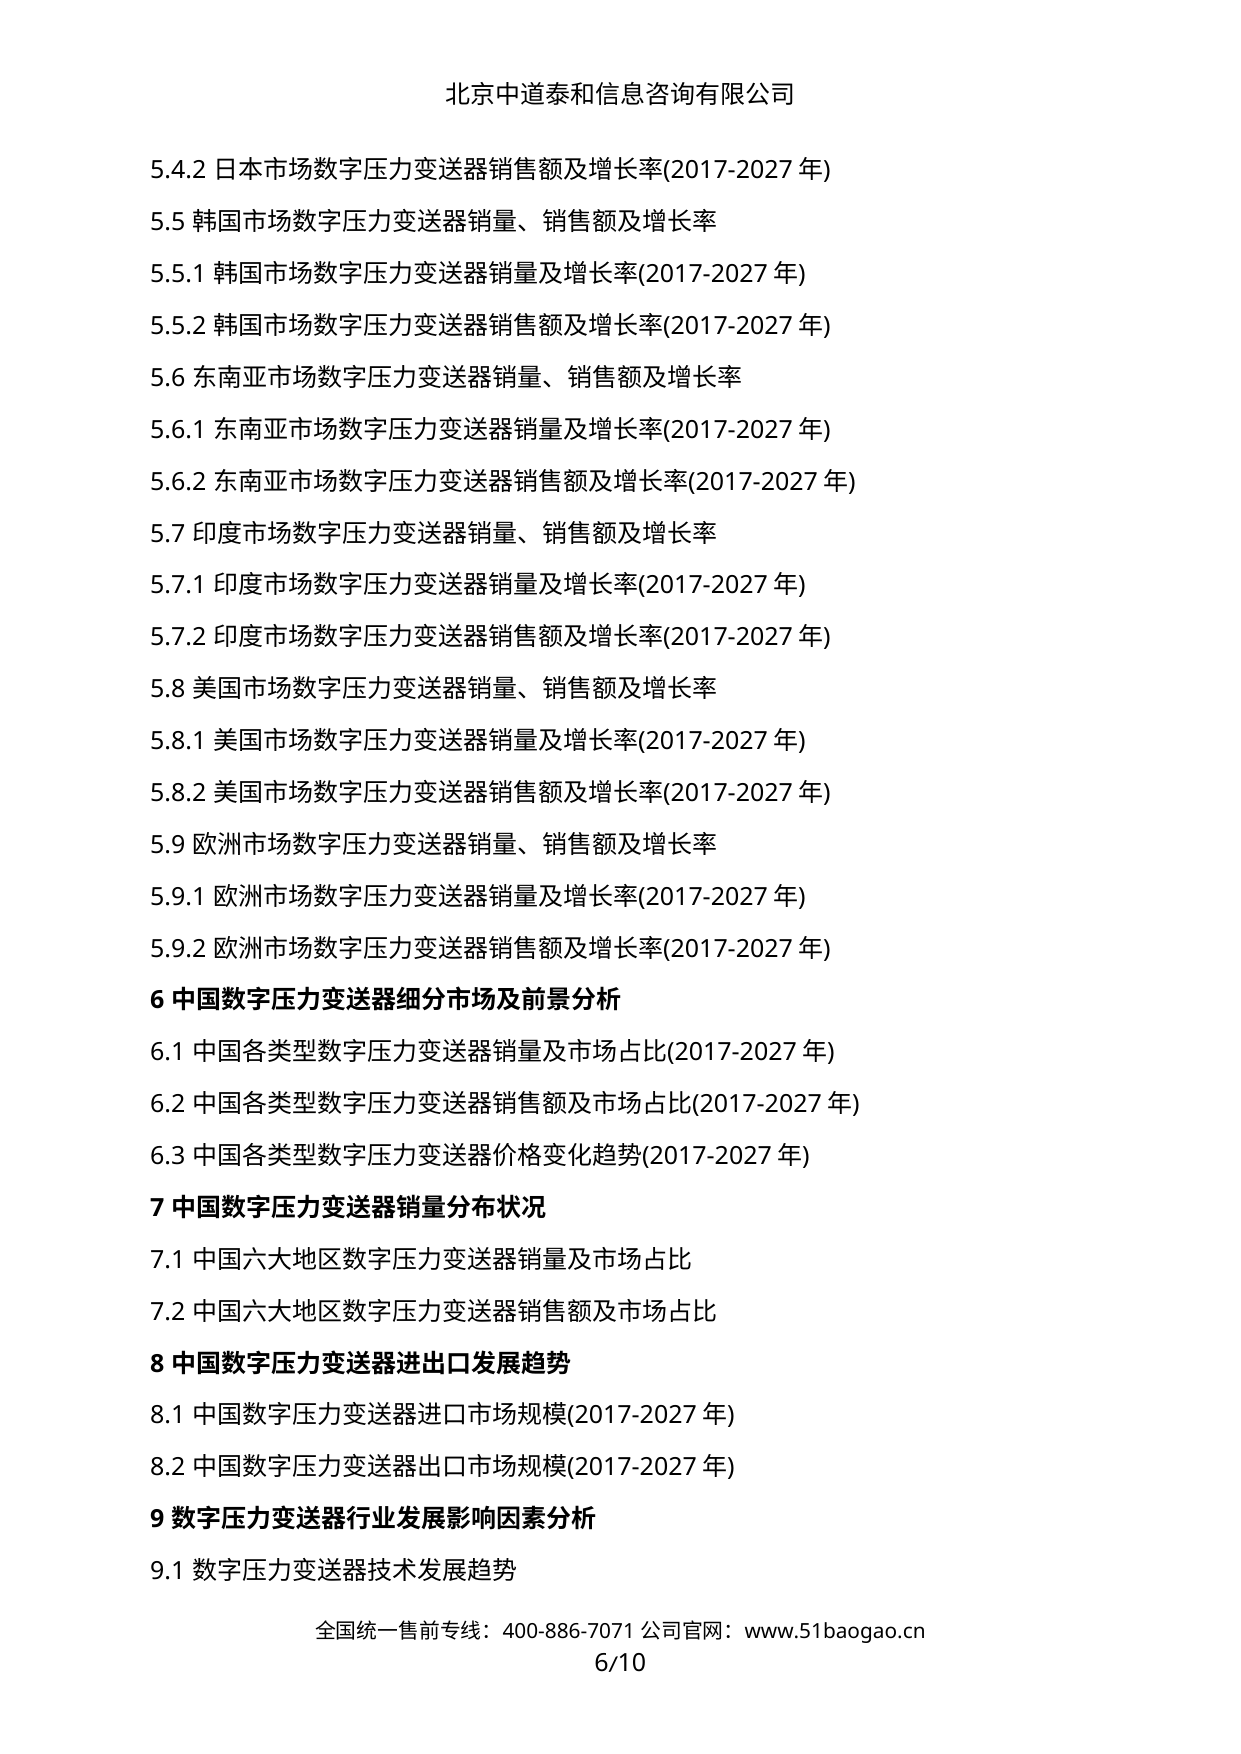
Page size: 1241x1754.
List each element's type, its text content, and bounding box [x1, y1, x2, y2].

text 5.7.1 印度市场数字压力变送器销量及增长率(2017-2027年) [150, 565, 1090, 601]
text 5.8.1 美国市场数字压力变送器销量及增长率(2017-2027年) [150, 721, 1090, 757]
text 5.5.2 韩国市场数字压力变送器销售额及增长率(2017-2027年) [150, 306, 1090, 342]
text 5.8 美国市场数字压力变送器销量、销售额及增长率 [150, 669, 1090, 705]
text 6 中国数字压力变送器细分市场及前景分析 [150, 980, 1090, 1016]
text 9 数字压力变送器行业发展影响因素分析 [150, 1499, 1090, 1535]
text 8.2 中国数字压力变送器出口市场规模(2017-2027年) [150, 1447, 1090, 1483]
text 5.5.1 韩国市场数字压力变送器销量及增长率(2017-2027年) [150, 254, 1090, 290]
text 7 中国数字压力变送器销量分布状况 [150, 1187, 1090, 1224]
text 6.1 中国各类型数字压力变送器销量及市场占比(2017-2027年) [150, 1032, 1090, 1068]
text 5.6.2 东南亚市场数字压力变送器销售额及增长率(2017-2027年) [150, 461, 1090, 497]
text 9.1 数字压力变送器技术发展趋势 [150, 1551, 1090, 1587]
text 5.7 印度市场数字压力变送器销量、销售额及增长率 [150, 513, 1090, 549]
text 7.2 中国六大地区数字压力变送器销售额及市场占比 [150, 1291, 1090, 1327]
text 7.1 中国六大地区数字压力变送器销量及市场占比 [150, 1239, 1090, 1276]
text 8 中国数字压力变送器进出口发展趋势 [150, 1343, 1090, 1379]
text 5.5 韩国市场数字压力变送器销量、销售额及增长率 [150, 202, 1090, 238]
text 5.8.2 美国市场数字压力变送器销售额及增长率(2017-2027年) [150, 772, 1090, 809]
text 5.4.2 日本市场数字压力变送器销售额及增长率(2017-2027年) [150, 150, 1090, 186]
text 6.3 中国各类型数字压力变送器价格变化趋势(2017-2027年) [150, 1136, 1090, 1172]
text 8.1 中国数字压力变送器进口市场规模(2017-2027年) [150, 1395, 1090, 1431]
text 5.7.2 印度市场数字压力变送器销售额及增长率(2017-2027年) [150, 617, 1090, 653]
text 6.2 中国各类型数字压力变送器销售额及市场占比(2017-2027年) [150, 1084, 1090, 1120]
text 5.9.2 欧洲市场数字压力变送器销售额及增长率(2017-2027年) [150, 928, 1090, 964]
text 5.6 东南亚市场数字压力变送器销量、销售额及增长率 [150, 357, 1090, 394]
text 5.9 欧洲市场数字压力变送器销量、销售额及增长率 [150, 824, 1090, 861]
text 5.6.1 东南亚市场数字压力变送器销量及增长率(2017-2027年) [150, 409, 1090, 446]
text 5.9.1 欧洲市场数字压力变送器销量及增长率(2017-2027年) [150, 876, 1090, 912]
